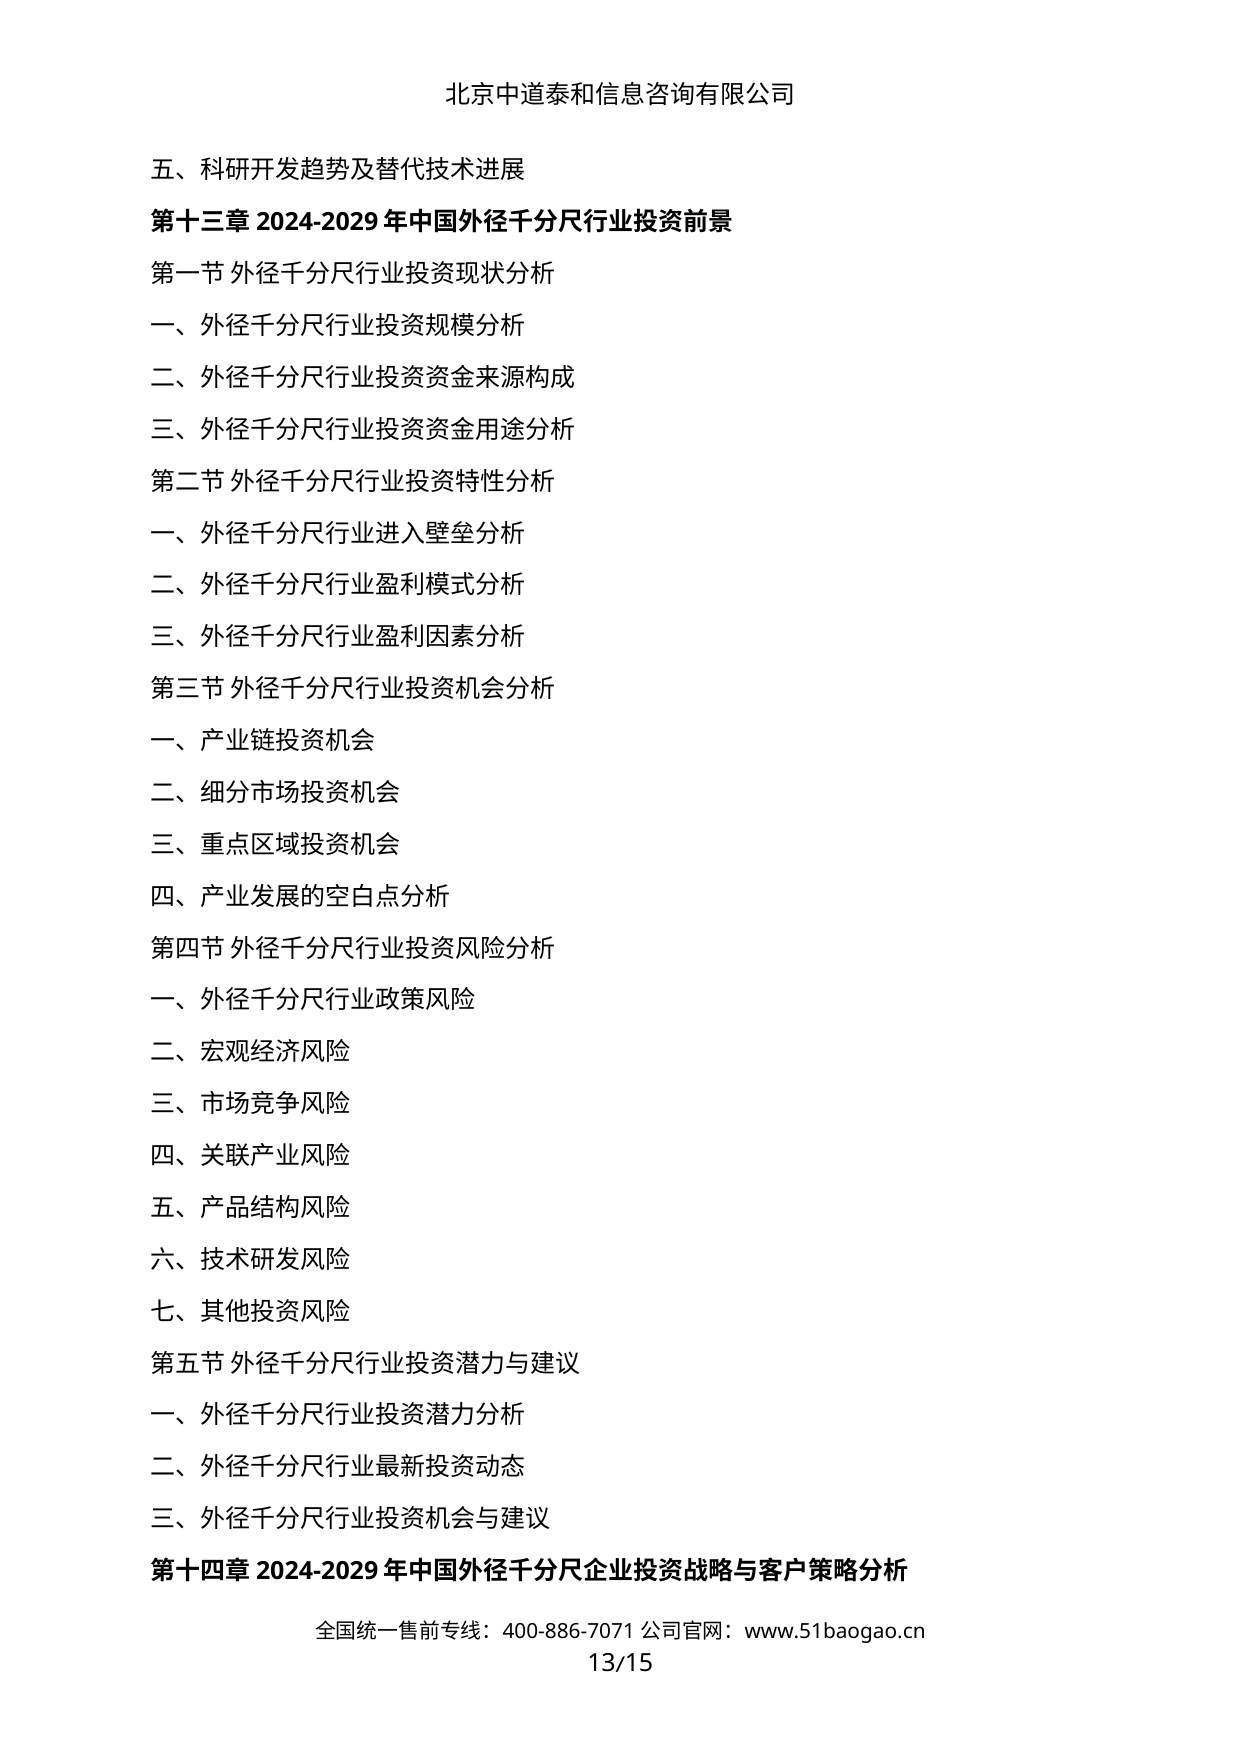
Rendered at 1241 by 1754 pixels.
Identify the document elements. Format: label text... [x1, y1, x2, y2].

text 第二节 外径千分尺行业投资特性分析 [150, 461, 1090, 497]
text 第四节 外径千分尺行业投资风险分析 [150, 928, 1090, 964]
text 一、产业链投资机会 [150, 721, 1090, 757]
text 三、市场竞争风险 [150, 1084, 1090, 1120]
text 一、外径千分尺行业投资潜力分析 [150, 1395, 1090, 1431]
text 三、外径千分尺行业投资资金用途分析 [150, 409, 1090, 446]
text 五、科研开发趋势及替代技术进展 [150, 150, 1090, 186]
text 第五节 外径千分尺行业投资潜力与建议 [150, 1343, 1090, 1379]
text 三、重点区域投资机会 [150, 824, 1090, 861]
text 第一节 外径千分尺行业投资现状分析 [150, 254, 1090, 290]
text 一、外径千分尺行业投资规模分析 [150, 306, 1090, 342]
text 第十四章 2024-2029年中国外径千分尺企业投资战略与客户策略分析 [150, 1551, 1090, 1587]
text 二、细分市场投资机会 [150, 772, 1090, 809]
text 第十三章 2024-2029年中国外径千分尺行业投资前景 [150, 202, 1090, 238]
text 三、外径千分尺行业投资机会与建议 [150, 1499, 1090, 1535]
text 二、外径千分尺行业最新投资动态 [150, 1447, 1090, 1483]
text 七、其他投资风险 [150, 1291, 1090, 1327]
text 五、产品结构风险 [150, 1187, 1090, 1224]
text 二、宏观经济风险 [150, 1032, 1090, 1068]
text 第三节 外径千分尺行业投资机会分析 [150, 669, 1090, 705]
text 三、外径千分尺行业盈利因素分析 [150, 617, 1090, 653]
text 四、关联产业风险 [150, 1136, 1090, 1172]
text 一、外径千分尺行业进入壁垒分析 [150, 513, 1090, 549]
text 六、技术研发风险 [150, 1239, 1090, 1276]
text 二、外径千分尺行业盈利模式分析 [150, 565, 1090, 601]
text 一、外径千分尺行业政策风险 [150, 980, 1090, 1016]
text 二、外径千分尺行业投资资金来源构成 [150, 357, 1090, 394]
text 四、产业发展的空白点分析 [150, 876, 1090, 912]
